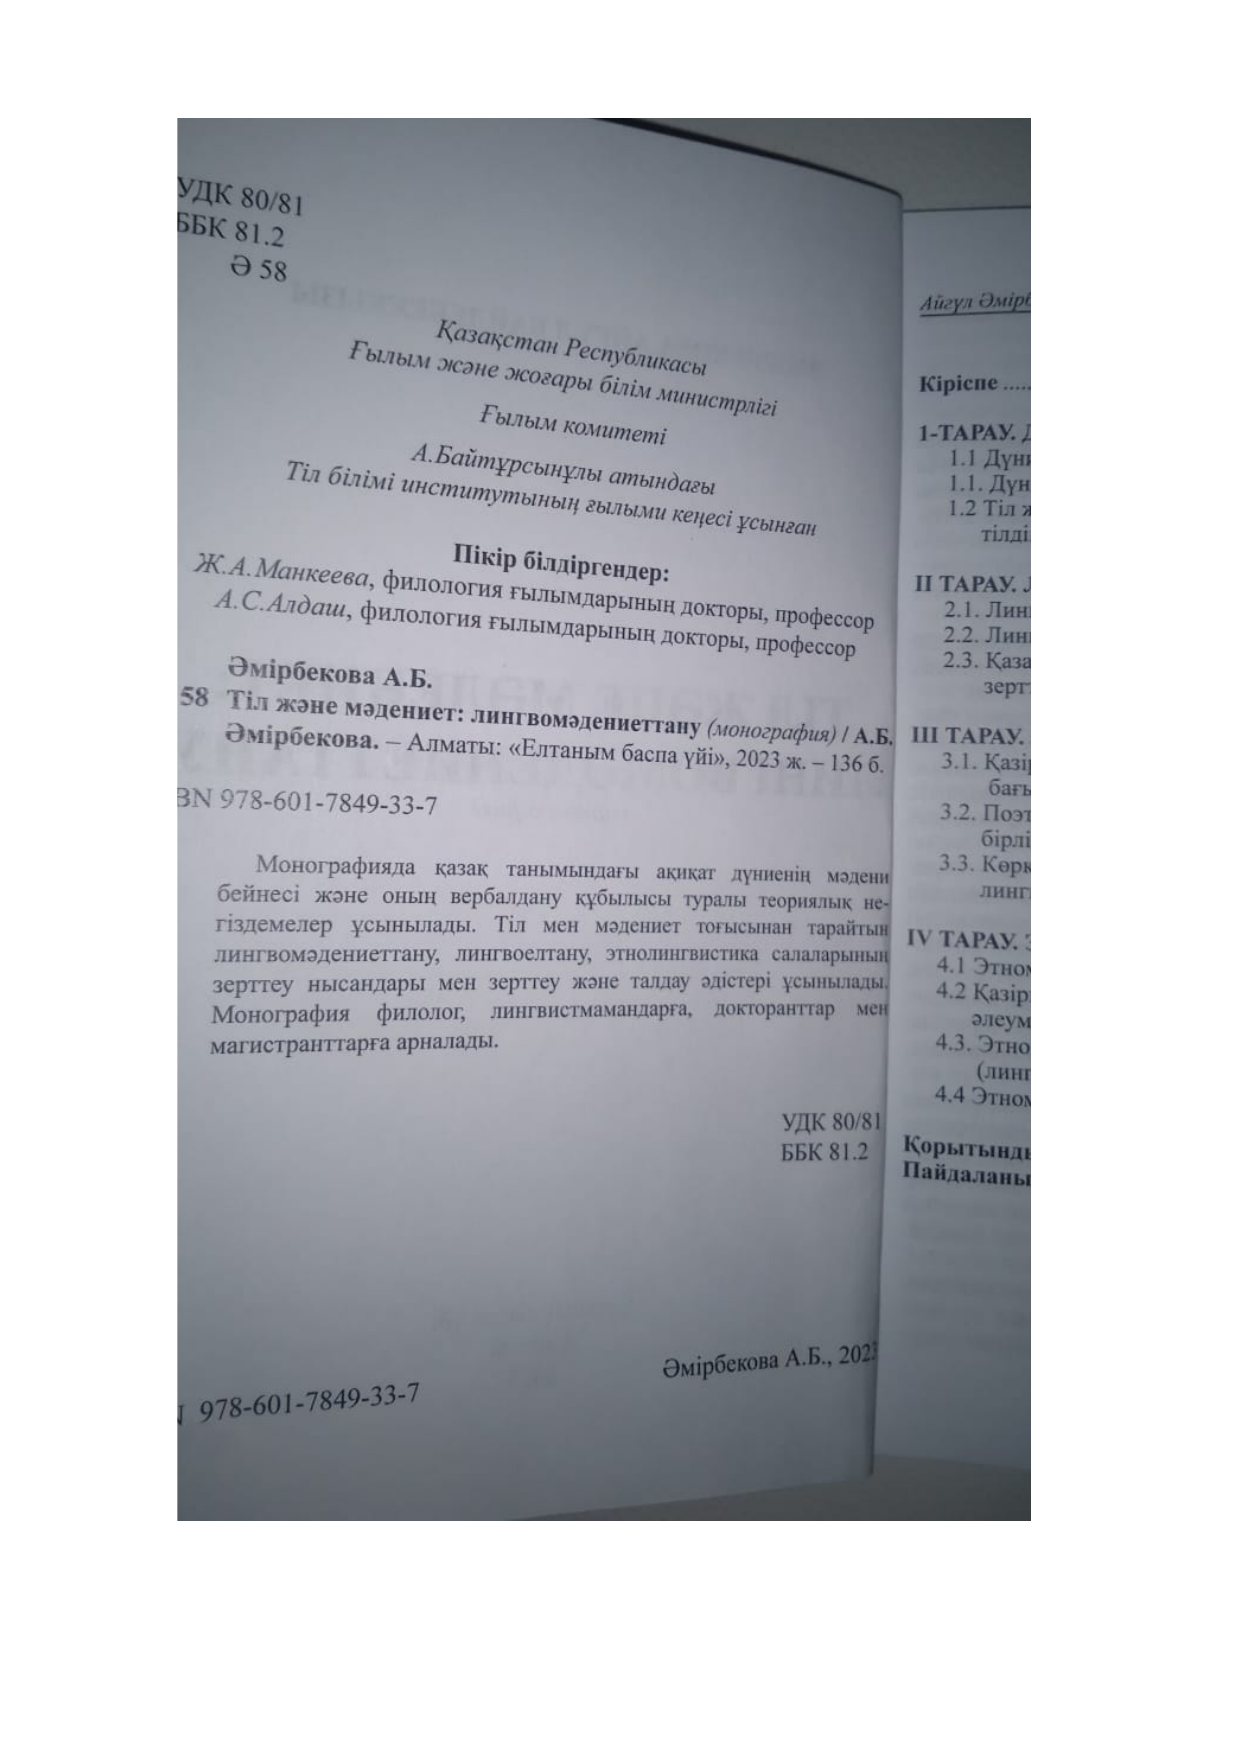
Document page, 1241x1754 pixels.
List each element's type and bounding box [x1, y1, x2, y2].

picture [177, 118, 1031, 1521]
